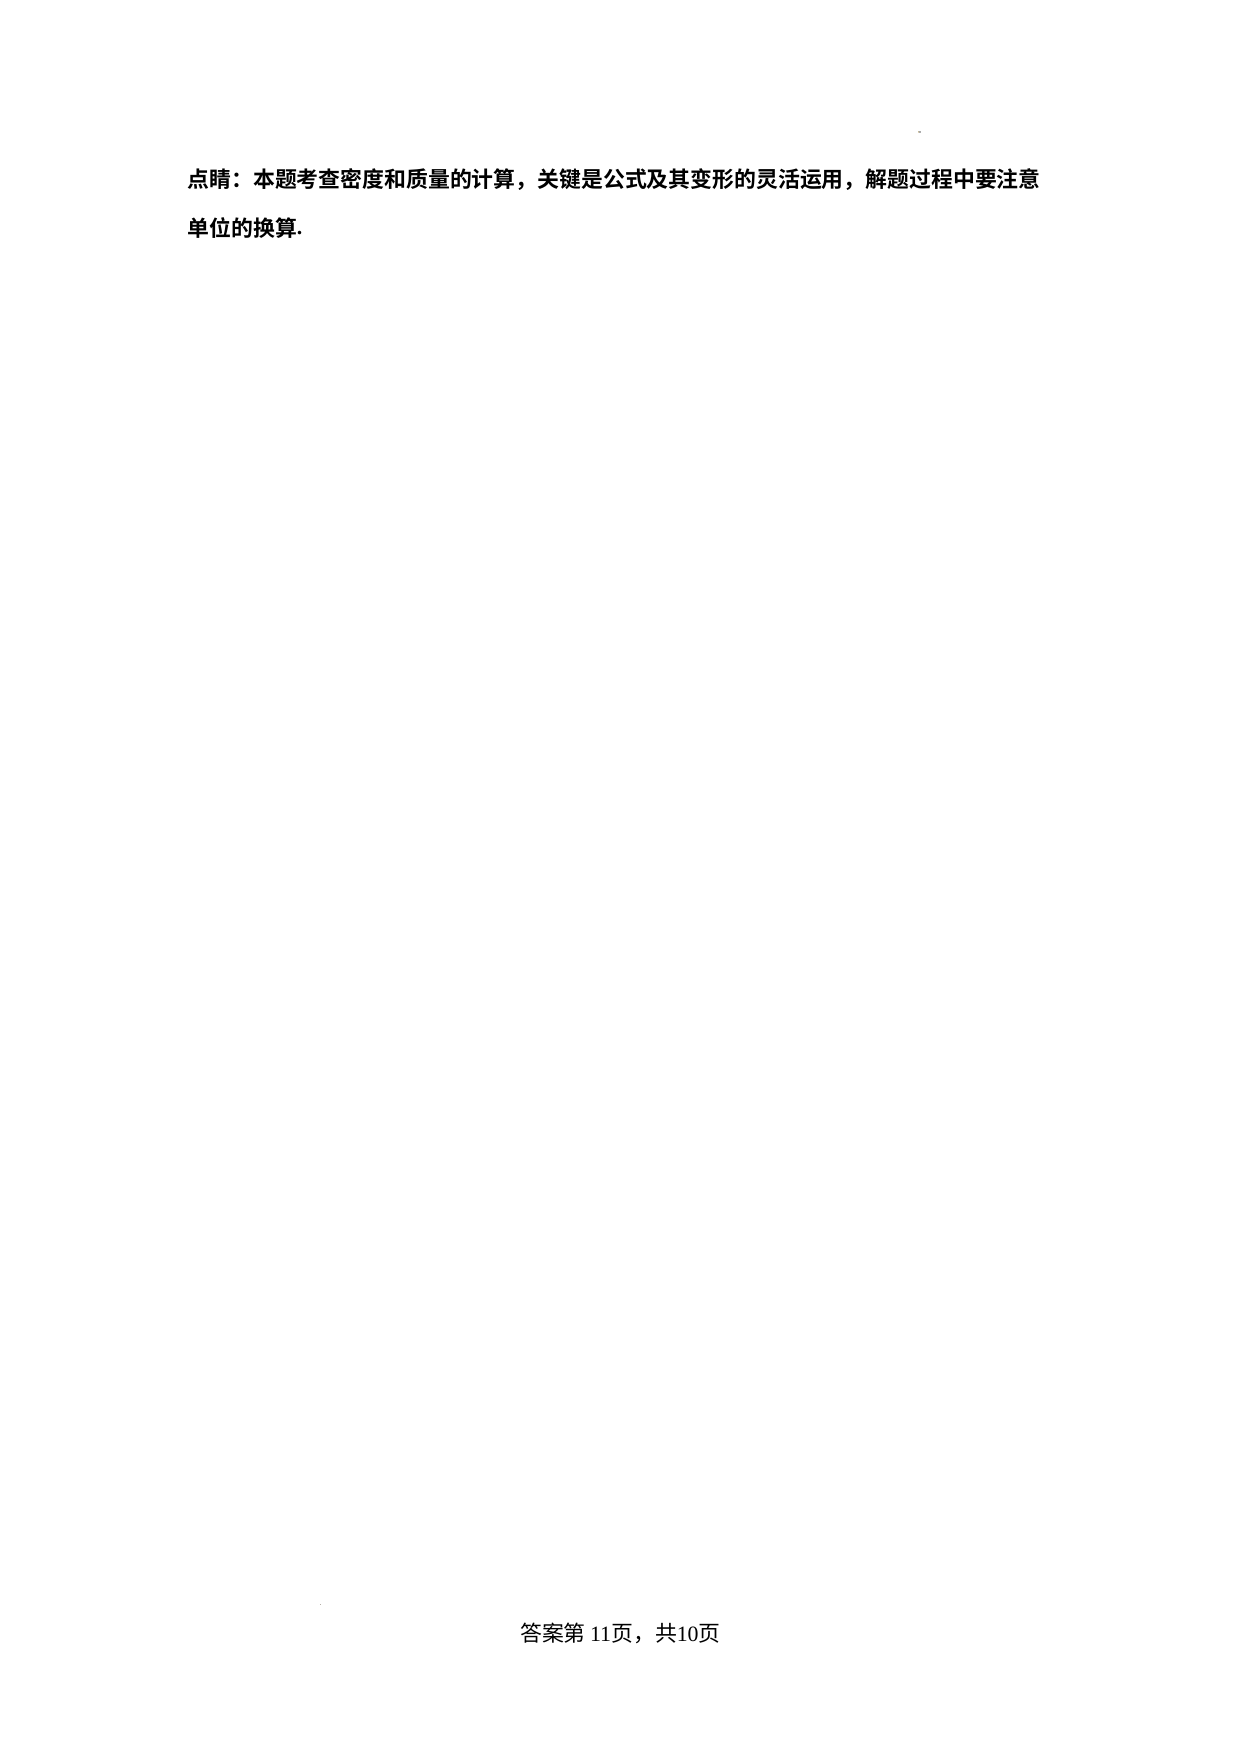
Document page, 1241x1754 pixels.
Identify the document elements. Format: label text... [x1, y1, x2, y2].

text 点睛：本题考查密度和质量的计算，关键是公式及其变形的灵活运用，解题过程中要注意单位的换算. [187, 162, 1053, 243]
